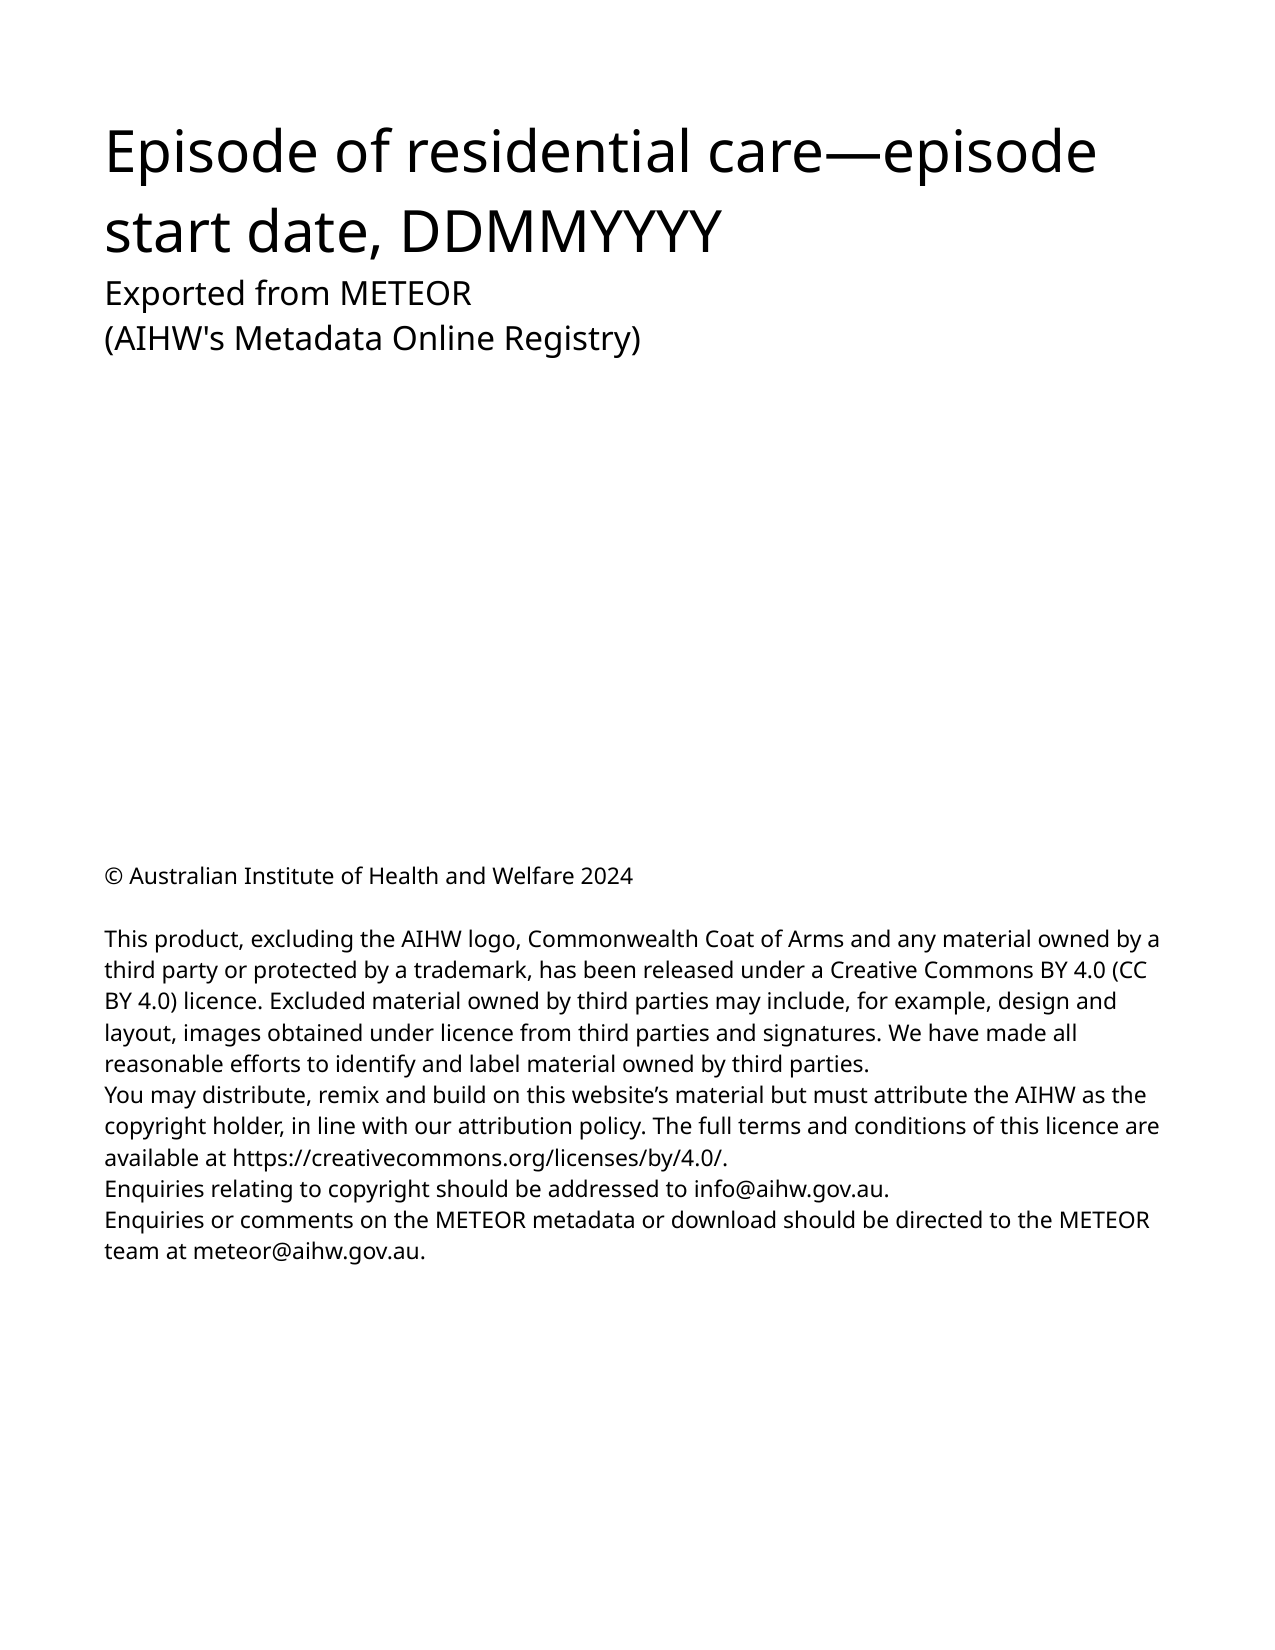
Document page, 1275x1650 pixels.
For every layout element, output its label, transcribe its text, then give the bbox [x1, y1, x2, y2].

text You may distribute, remix and build on this website’s material but must attribute the AIHW as the copyright holder, in line with our attribution policy. The full terms and conditions of this licence are available at https://creativecommons.org/licenses/by/4.0/. [104, 1079, 1171, 1173]
text Enquiries or comments on the METEOR metadata or download should be directed to the METEOR team at meteor@aihw.gov.au. [104, 1204, 1171, 1266]
title Episode of residential care—episode start date, DDMMYYYY [104, 110, 1171, 269]
subtitle (AIHW's Metadata Online Registry) [104, 315, 1171, 360]
text © Australian Institute of Health and Welfare 2024 [104, 860, 1171, 891]
text This product, excluding the AIHW logo, Commonwealth Coat of Arms and any material owned by a third party or protected by a trademark, has been released under a Creative Commons BY 4.0 (CC BY 4.0) licence. Excluded material owned by third parties may include, for example, design and layout, images obtained under licence from third parties and signatures. We have made all reasonable efforts to identify and label material owned by third parties. [104, 923, 1171, 1079]
text Enquiries relating to copyright should be addressed to info@aihw.gov.au. [104, 1173, 1171, 1204]
subtitle Exported from METEOR [104, 269, 1171, 315]
